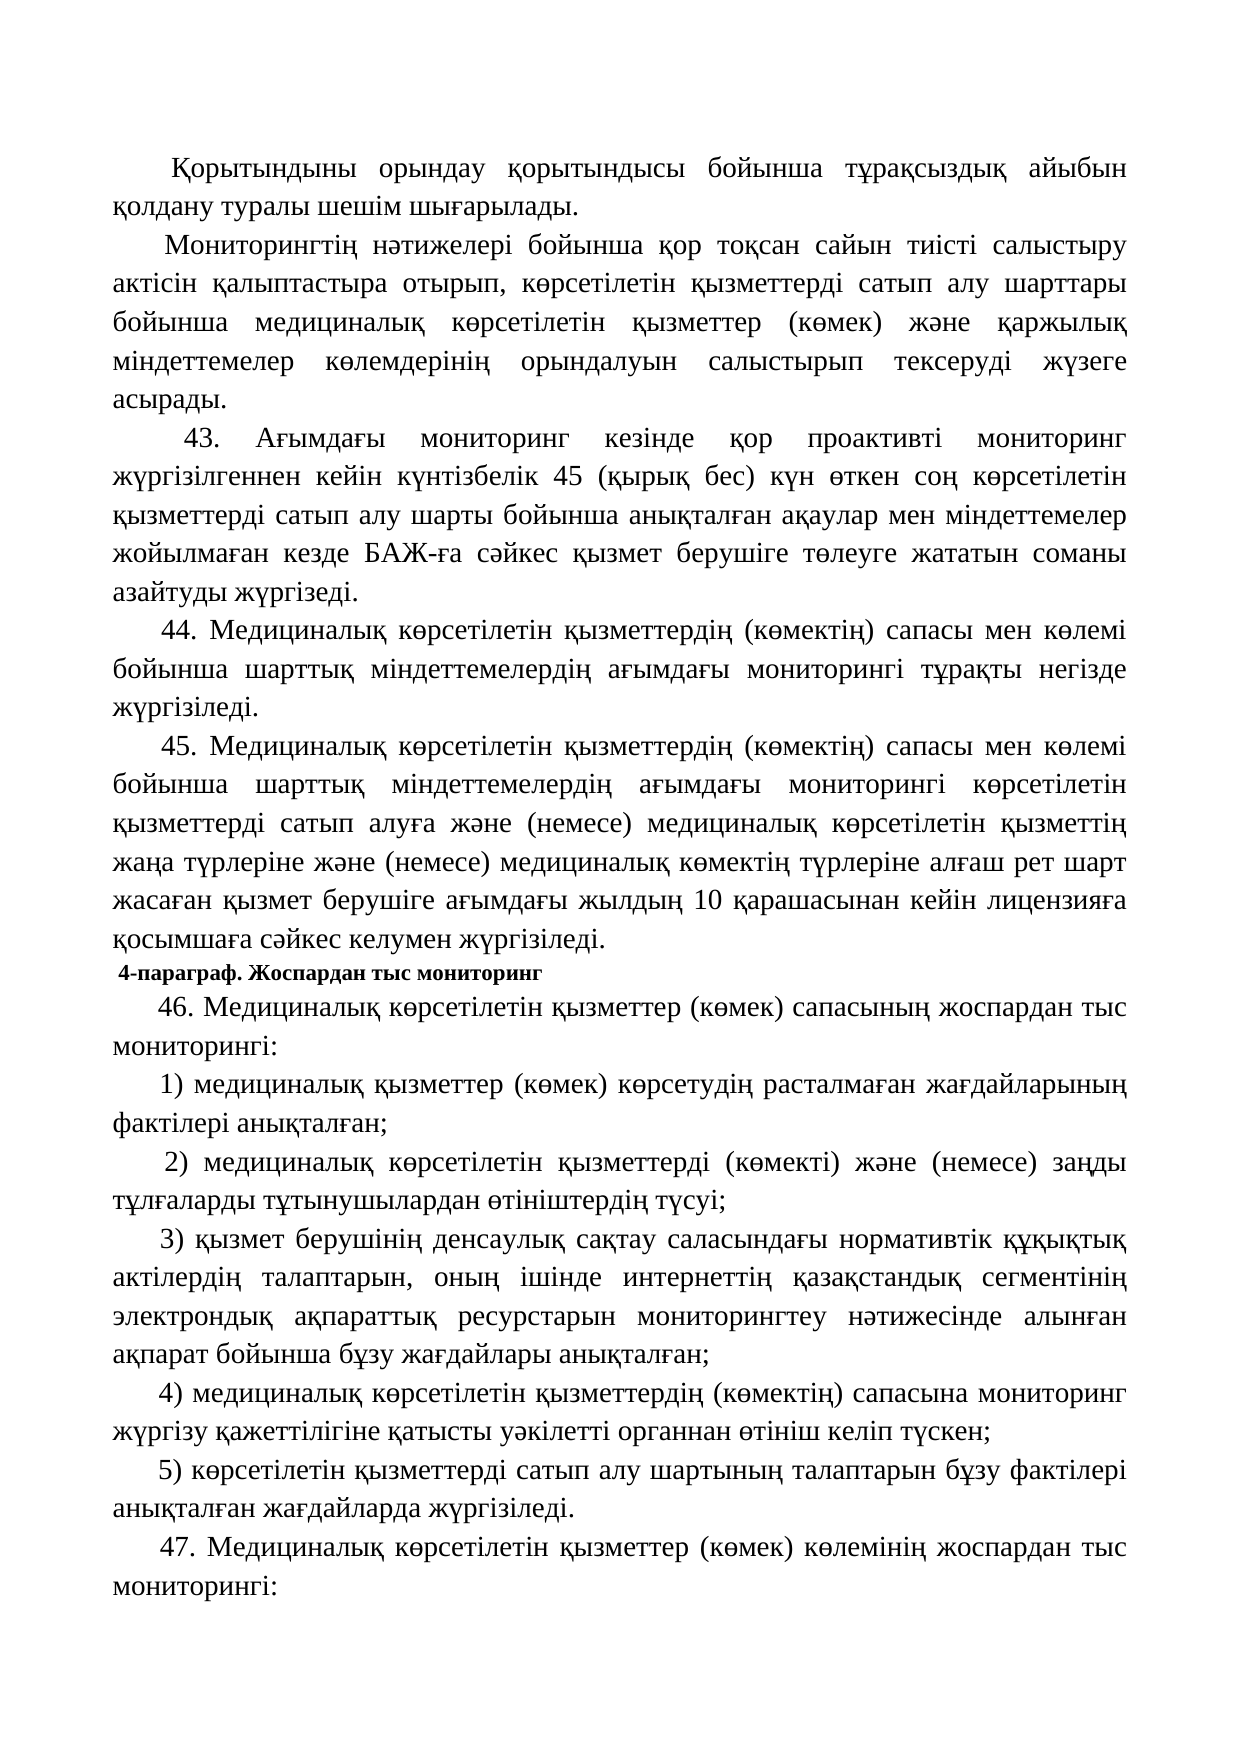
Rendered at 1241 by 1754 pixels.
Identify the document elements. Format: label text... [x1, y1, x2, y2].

text Қорытындыны орындау қорытындысы бойынша тұрақсыздық айыбын қолдану туралы шешім шығарылады. [112, 150, 1128, 222]
text 47. Медициналық көрсетілетін қызметтер (көмек) көлемінің жоспардан тыс мониторингі: [112, 1529, 1128, 1601]
text 46. Медициналық көрсетілетін қызметтер (көмек) сапасының жоспардан тыс мониторингі: [112, 989, 1128, 1062]
text 1) медициналық қызметтер (көмек) көрсетудің расталмаған жағдайларының фактілері анықталған; [112, 1067, 1128, 1139]
text 45. Медициналық көрсетілетін қызметтердің (көмектің) сапасы мен көлемі бойынша шарттық міндеттемелердің ағымдағы мониторингі көрсетілетін қызметтерді сатып алуға және (немесе) медициналық көрсетілетін қызметтің жаңа түрлеріне және (немесе) медициналық көмектің түрлеріне алғаш рет шарт жасаған қызмет берушіге ағымдағы жылдың 10 қарашасынан кейін лицензияға қосымшаға сәйкес келумен жүргізіледі. [112, 728, 1128, 954]
text 4-параграф. Жоспардан тыс мониторинг [112, 959, 1128, 986]
text 44. Медициналық көрсетілетін қызметтердің (көмектің) сапасы мен көлемі бойынша шарттық міндеттемелердің ағымдағы мониторингі тұрақты негізде жүргізіледі. [112, 612, 1128, 723]
text 5) көрсетілетін қызметтерді сатып алу шартының талаптарын бұзу фактілері анықталған жағдайларда жүргізіледі. [112, 1452, 1128, 1524]
text 3) қызмет берушінің денсаулық сақтау саласындағы нормативтік құқықтық актілердің талаптарын, оның ішінде интернеттің қазақстандық сегментінің электрондық ақпараттық ресурстарын мониторингтеу нәтижесінде алынған ақпарат бойынша бұзу жағдайлары анықталған; [112, 1221, 1128, 1370]
text 4) медициналық көрсетілетін қызметтердің (көмектің) сапасына мониторинг жүргізу қажеттілігіне қатысты уәкілетті органнан өтініш келіп түскен; [112, 1375, 1128, 1447]
text Мониторингтің нәтижелері бойынша қор тоқсан сайын тиісті салыстыру актісін қалыптастыра отырып, көрсетілетін қызметтерді сатып алу шарттары бойынша медициналық көрсетілетін қызметтер (көмек) және қаржылық міндеттемелер көлемдерінің орындалуын салыстырып тексеруді жүзеге асырады. [112, 227, 1128, 415]
text 2) медициналық көрсетілетін қызметтерді (көмекті) және (немесе) заңды тұлғаларды тұтынушылардан өтініштердің түсуі; [112, 1144, 1128, 1216]
text 43. Ағымдағы мониторинг кезінде қор проактивті мониторинг жүргізілгеннен кейін күнтізбелік 45 (қырық бес) күн өткен соң көрсетілетін қызметтерді сатып алу шарты бойынша анықталған ақаулар мен міндеттемелер жойылмаған кезде БАЖ-ға сәйкес қызмет берушіге төлеуге жататын соманы азайтуды жүргізеді. [112, 420, 1128, 607]
